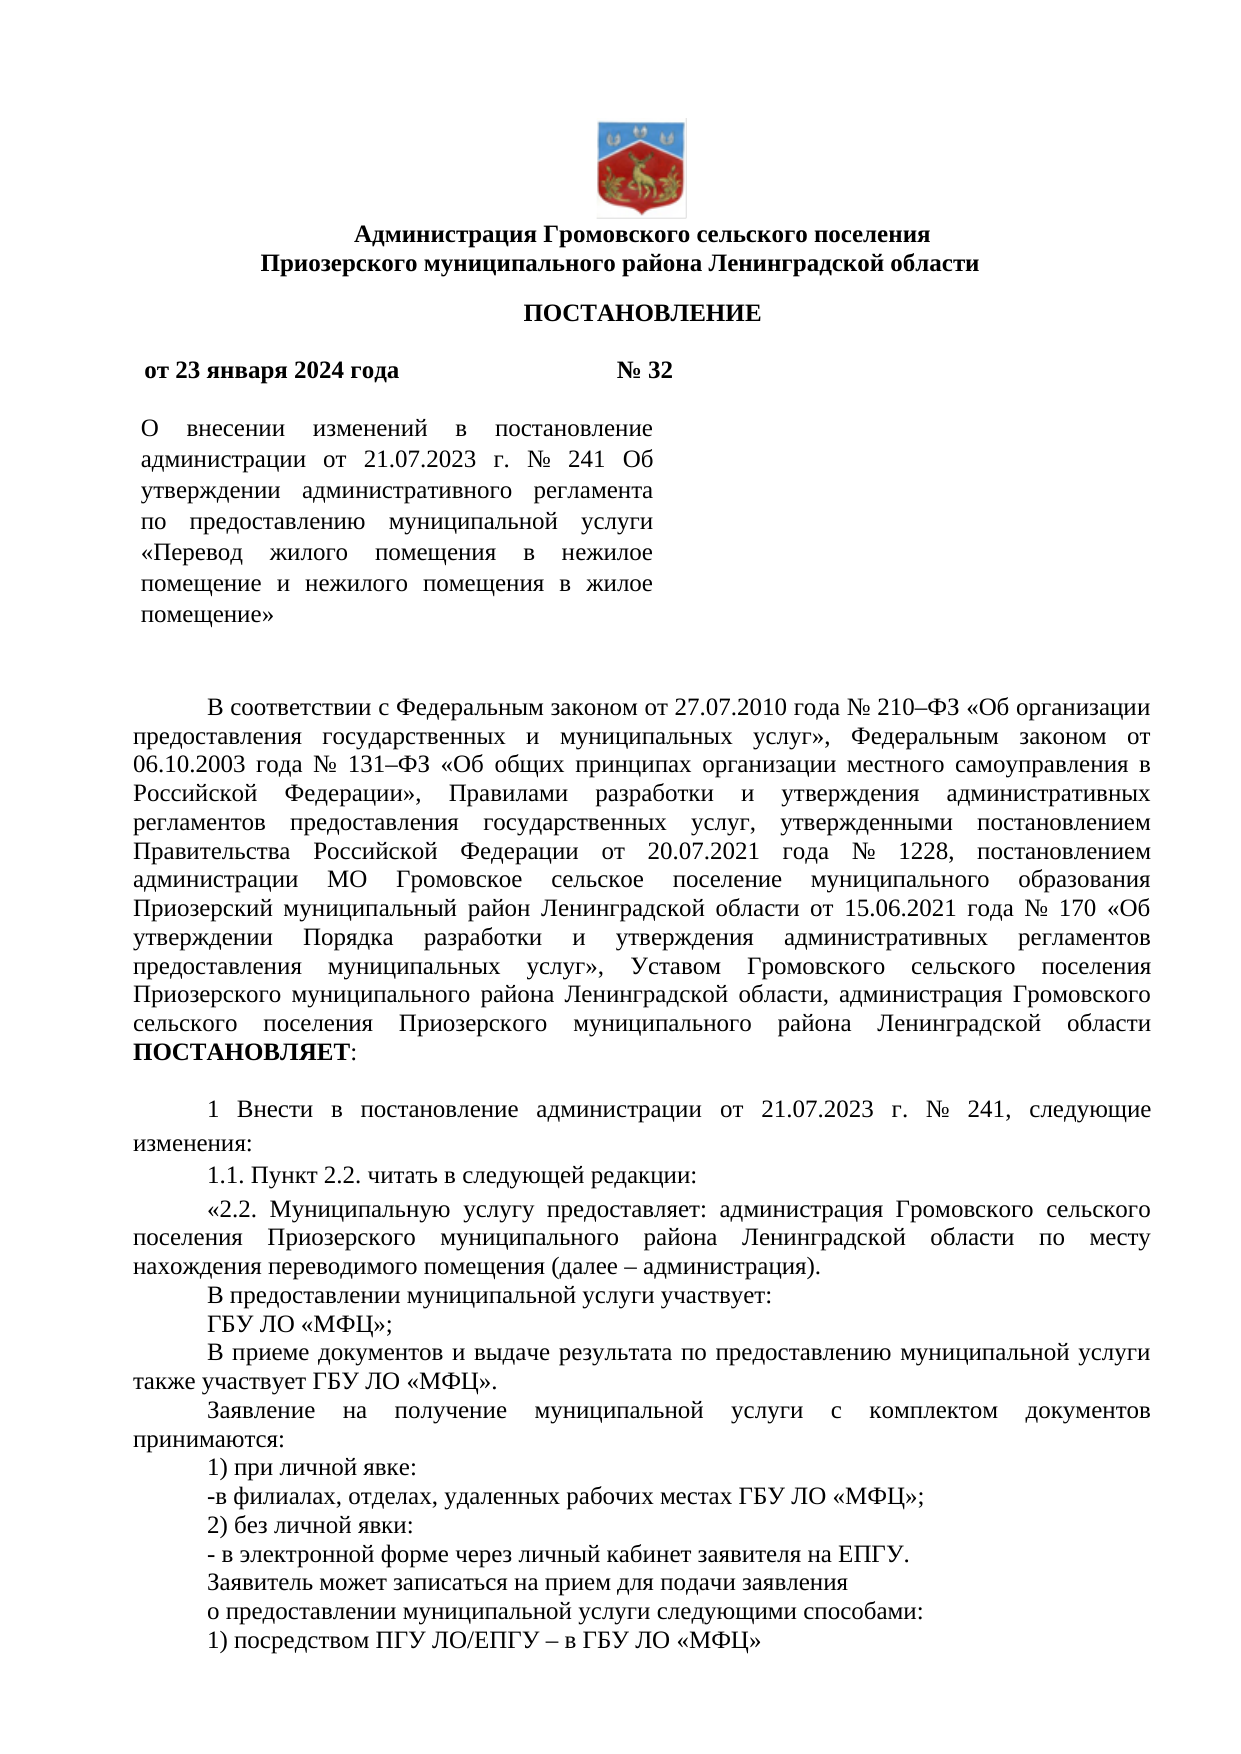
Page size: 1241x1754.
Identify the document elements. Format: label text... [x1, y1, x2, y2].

text 1.1. Пункт 2.2. читать в следующей редакции: [133, 1161, 1152, 1189]
text 1) при личной явке: [133, 1452, 1152, 1481]
text ПОСТАНОВЛЕНИE [133, 298, 1152, 327]
text В соответствии с Федеральным законом от 27.07.2010 года № 210–ФЗ «Об организации предоставления государственных и муниципальных услуг», Федеральным законом от 06.10.2003 года № 131–ФЗ «Об общих принципах организации местного самоуправления в Российской Федерации», Правилами разработки и утверждения административных регламентов предоставления государственных услуг, утвержденными постановлением Правительства Российской Федерации от 20.07.2021 года № 1228, постановлением администрации МО Громовское сельское поселение муниципального образования Приозерский муниципальный район Ленинградской области от 15.06.2021 года № 170 «Об утверждении Порядка разработки и утверждения административных регламентов предоставления муниципальных услуг», Уставом Громовского сельского поселения Приозерского муниципального района Ленинградской области, администрация Громовского сельского поселения Приозерского муниципального района Ленинградской области ПОСТАНОВЛЯЕТ: [133, 692, 1152, 1066]
table_header № 32 [605, 355, 1100, 384]
text «2.2. Муниципальную услугу предоставляет: администрация Громовского сельского поселения Приозерского муниципального района Ленинградской области по месту нахождения переводимого помещения (далее – администрация). [133, 1194, 1152, 1280]
text 1 Внести в постановление администрации от 21.07.2023 г. № 241, следующие изменения: [133, 1094, 1152, 1156]
text 1) посредством ПГУ ЛО/ЕПГУ – в ГБУ ЛО «МФЦ» [133, 1625, 1152, 1654]
text -в филиалах, отделах, удаленных рабочих местах ГБУ ЛО «МФЦ»; [133, 1481, 1152, 1510]
table_header от 23 января 2024 года [133, 355, 605, 384]
picture [596, 118, 688, 220]
text Заявление на получение муниципальной услуги с комплектом документов принимаются: [133, 1395, 1152, 1452]
text - в электронной форме через личный кабинет заявителя на ЕПГУ. [133, 1539, 1152, 1567]
table_header О внесении изменений в постановление администрации от 21.07.2023 г. № 241 Об утверждении административного регламента по предоставлению муниципальной услуги «Перевод жилого помещения в нежилое помещение и нежилого помещения в жилое помещение» [129, 413, 665, 663]
text Администрация Громовского сельского поселения Приозерского муниципального района Ленинградской области [236, 219, 1004, 277]
text Заявитель может записаться на прием для подачи заявления [133, 1567, 1152, 1596]
text 2) без личной явки: [133, 1510, 1152, 1539]
text В предоставлении муниципальной услуги участвует: [133, 1280, 1152, 1309]
text о предоставлении муниципальной услуги следующими способами: [133, 1596, 1152, 1625]
text В приеме документов и выдаче результата по предоставлению муниципальной услуги также участвует ГБУ ЛО «МФЦ». [133, 1337, 1152, 1395]
text ГБУ ЛО «МФЦ»; [133, 1309, 1152, 1337]
